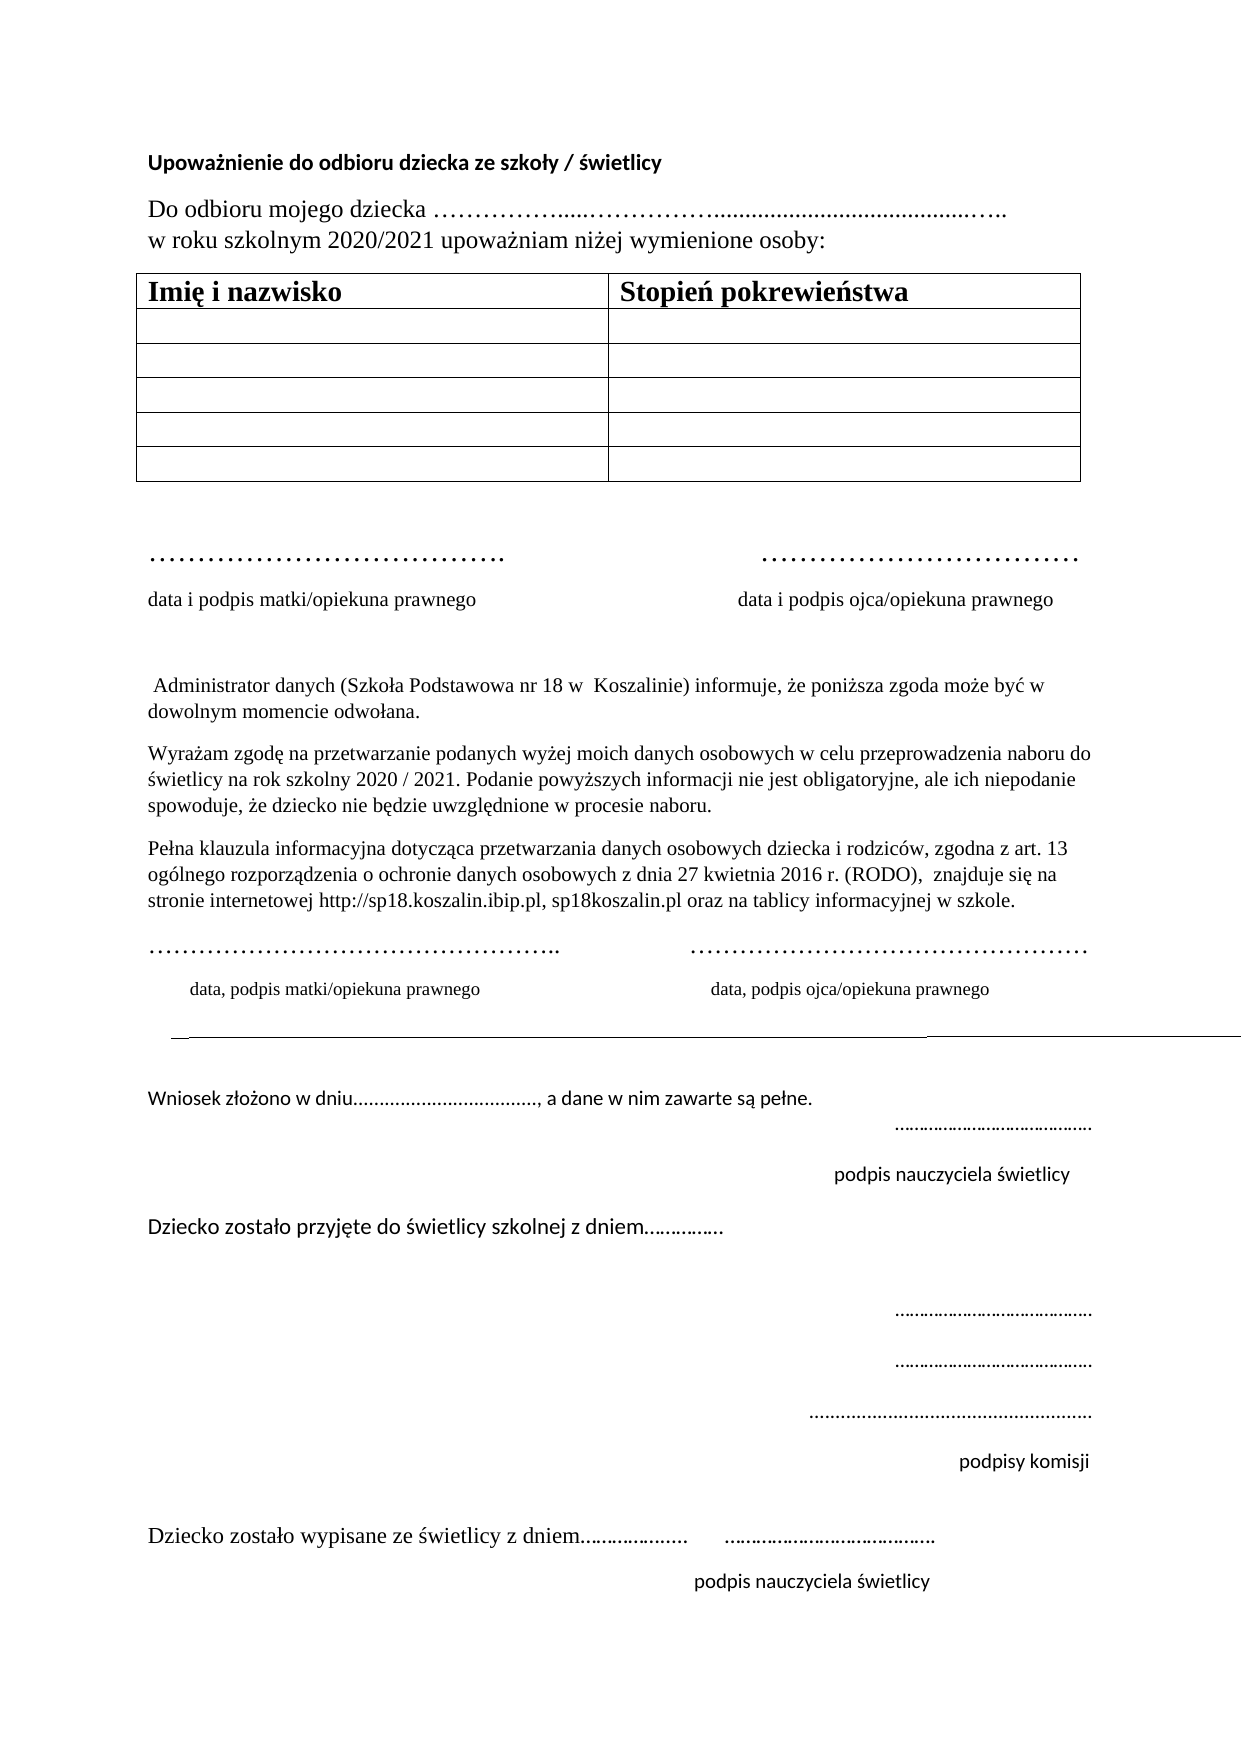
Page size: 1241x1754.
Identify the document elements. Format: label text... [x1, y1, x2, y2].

table_cell [609, 378, 1080, 412]
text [148, 148, 1093, 176]
text ...................................................... [148, 1398, 1093, 1423]
text data i podpis matki/opiekuna prawnego data i podpis ojca/opiekuna prawnego [148, 587, 1093, 611]
table_cell [137, 447, 608, 481]
text ………………………………….. [148, 1296, 1093, 1322]
text Administrator danych (Szkoła Podstawowa nr 18 w Koszalinie) informuje, że poniższa zgoda może być w dowolnym momencie odwołana. [148, 673, 1093, 723]
table_cell [609, 413, 1080, 446]
table_cell [609, 344, 1080, 377]
table_header Stopień pokrewieństwa [609, 274, 1080, 308]
text data, podpis matki/opiekuna prawnego data, podpis ojca/opiekuna prawnego [148, 978, 1093, 999]
text ………………………………….. [148, 1111, 1093, 1136]
table_cell [137, 378, 608, 412]
table_cell [137, 309, 608, 342]
text Pełna klauzula informacyjna dotycząca przetwarzania danych osobowych dziecka i rodziców, zgodna z art. 13 ogólnego rozporządzenia o ochronie danych osobowych z dnia 27 kwietnia 2016 r. (RODO), znajduje się na stronie internetowej http://sp18.koszalin.ibip.pl, sp18koszalin.pl oraz na tablicy informacyjnej w szkole. [148, 836, 1093, 912]
text Do odbioru mojego dziecka …………….....…………….........................................….. [148, 194, 1093, 223]
text ………………………………. …………………………… [148, 534, 1093, 568]
table_cell [609, 447, 1080, 481]
text ………………………………….. [148, 1347, 1093, 1372]
text w roku szkolnym 2020/2021 upoważniam niżej wymienione osoby: [148, 226, 1093, 254]
text Wyrażam zgodę na przetwarzanie podanych wyżej moich danych osobowych w celu przeprowadzenia naboru do świetlicy na rok szkolny 2020 / 2021. Podanie powyższych informacji nie jest obligatoryjne, ale ich niepodanie spowoduje, że dziecko nie będzie uwzględnione w procesie naboru. [148, 741, 1093, 817]
table_cell [609, 309, 1080, 342]
text podpis nauczyciela świetlicy [738, 1161, 1093, 1187]
table_header Imię i nazwisko [137, 274, 608, 308]
text podpisy komisji [885, 1449, 1093, 1474]
text ………………………………………….. ………………………………………… [148, 930, 1093, 959]
text podpis nauczyciela świetlicy [148, 1568, 1093, 1593]
text Dziecko zostało przyjęte do świetlicy szkolnej z dniem…………… [148, 1212, 1093, 1240]
text Dziecko zostało wypisane ze świetlicy z dniem……………..... …………………………………. [148, 1521, 1093, 1549]
table_cell [137, 344, 608, 377]
table_cell [137, 413, 608, 446]
text Wniosek złożono w dniu..................................., a dane w nim zawarte są pełne. [148, 1085, 1093, 1111]
